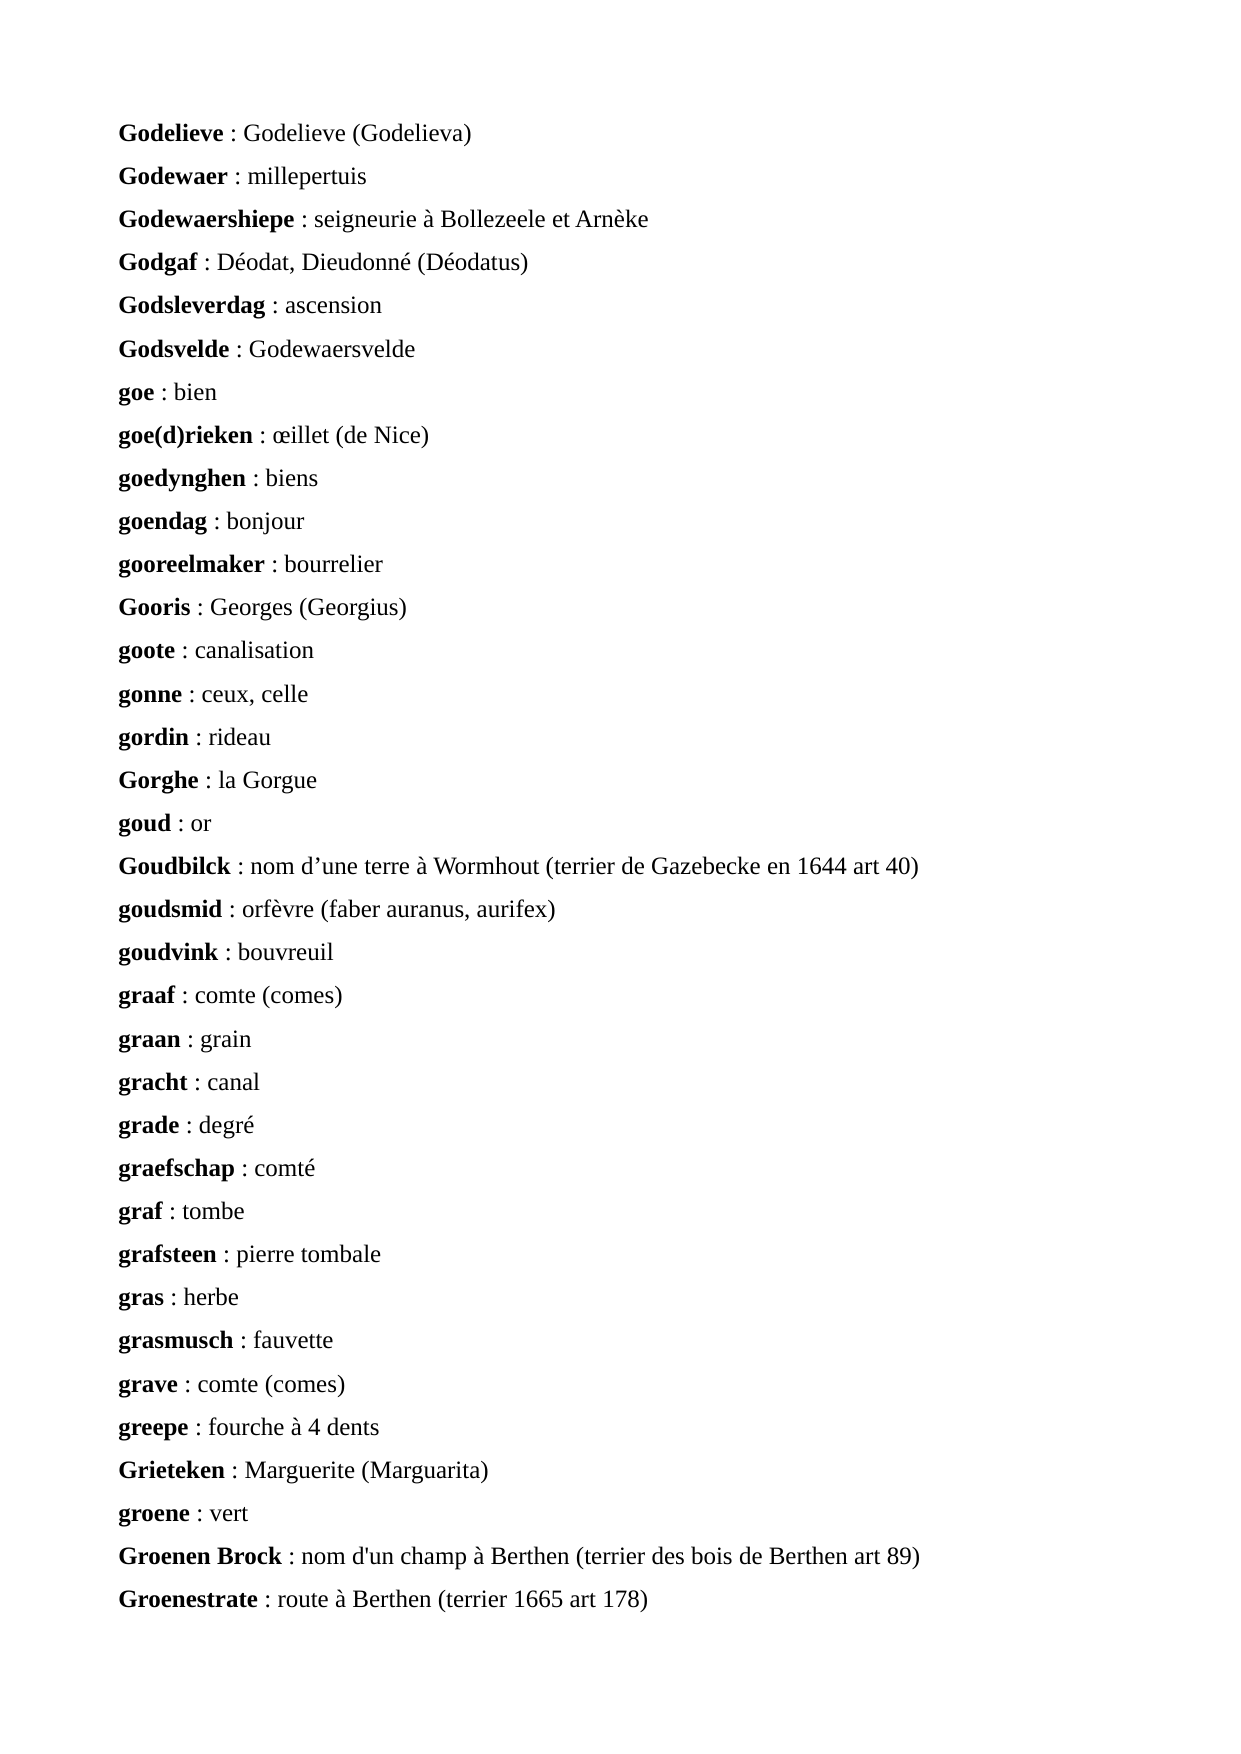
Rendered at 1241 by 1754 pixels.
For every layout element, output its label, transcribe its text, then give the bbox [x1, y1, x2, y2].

text gordin : rideau [118, 722, 1122, 751]
text Godsvelde : Godewaersvelde [118, 334, 1122, 362]
text gracht : canal [118, 1067, 1122, 1096]
text groene : vert [118, 1498, 1122, 1527]
text goudvink : bouvreuil [118, 937, 1122, 966]
text gras : herbe [118, 1282, 1122, 1311]
text Grieteken : Marguerite (Marguarita) [118, 1455, 1122, 1484]
text goe : bien [118, 377, 1122, 406]
text grave : comte (comes) [118, 1369, 1122, 1397]
text Godewaer : millepertuis [118, 161, 1122, 190]
text grafsteen : pierre tombale [118, 1239, 1122, 1268]
text Goudbilck : nom d’une terre à Wormhout (terrier de Gazebecke en 1644 art 40) [118, 851, 1122, 880]
text Gorghe : la Gorgue [118, 765, 1122, 794]
text Groenestrate : route à Berthen (terrier 1665 art 178) [118, 1584, 1122, 1613]
text Godsleverdag : ascension [118, 291, 1122, 319]
text Godewaershiepe : seigneurie à Bollezeele et Arnèke [118, 204, 1122, 233]
text gonne : ceux, celle [118, 679, 1122, 707]
text graf : tombe [118, 1196, 1122, 1225]
text goud : or [118, 808, 1122, 837]
text grade : degré [118, 1110, 1122, 1139]
text Godelieve : Godelieve (Godelieva) [118, 118, 1122, 147]
text graan : grain [118, 1024, 1122, 1052]
text Groenen Brock : nom d'un champ à Berthen (terrier des bois de Berthen art 89) [118, 1541, 1122, 1570]
text goendag : bonjour [118, 506, 1122, 535]
text goudsmid : orfèvre (faber auranus, aurifex) [118, 894, 1122, 923]
text graaf : comte (comes) [118, 981, 1122, 1009]
text goedynghen : biens [118, 463, 1122, 492]
text Godgaf : Déodat, Dieudonné (Déodatus) [118, 247, 1122, 276]
text Gooris : Georges (Georgius) [118, 592, 1122, 621]
text grasmusch : fauvette [118, 1326, 1122, 1354]
text graefschap : comté [118, 1153, 1122, 1182]
text gooreelmaker : bourrelier [118, 549, 1122, 578]
text goe(d)rieken : œillet (de Nice) [118, 420, 1122, 449]
text goote : canalisation [118, 636, 1122, 664]
text greepe : fourche à 4 dents [118, 1412, 1122, 1441]
